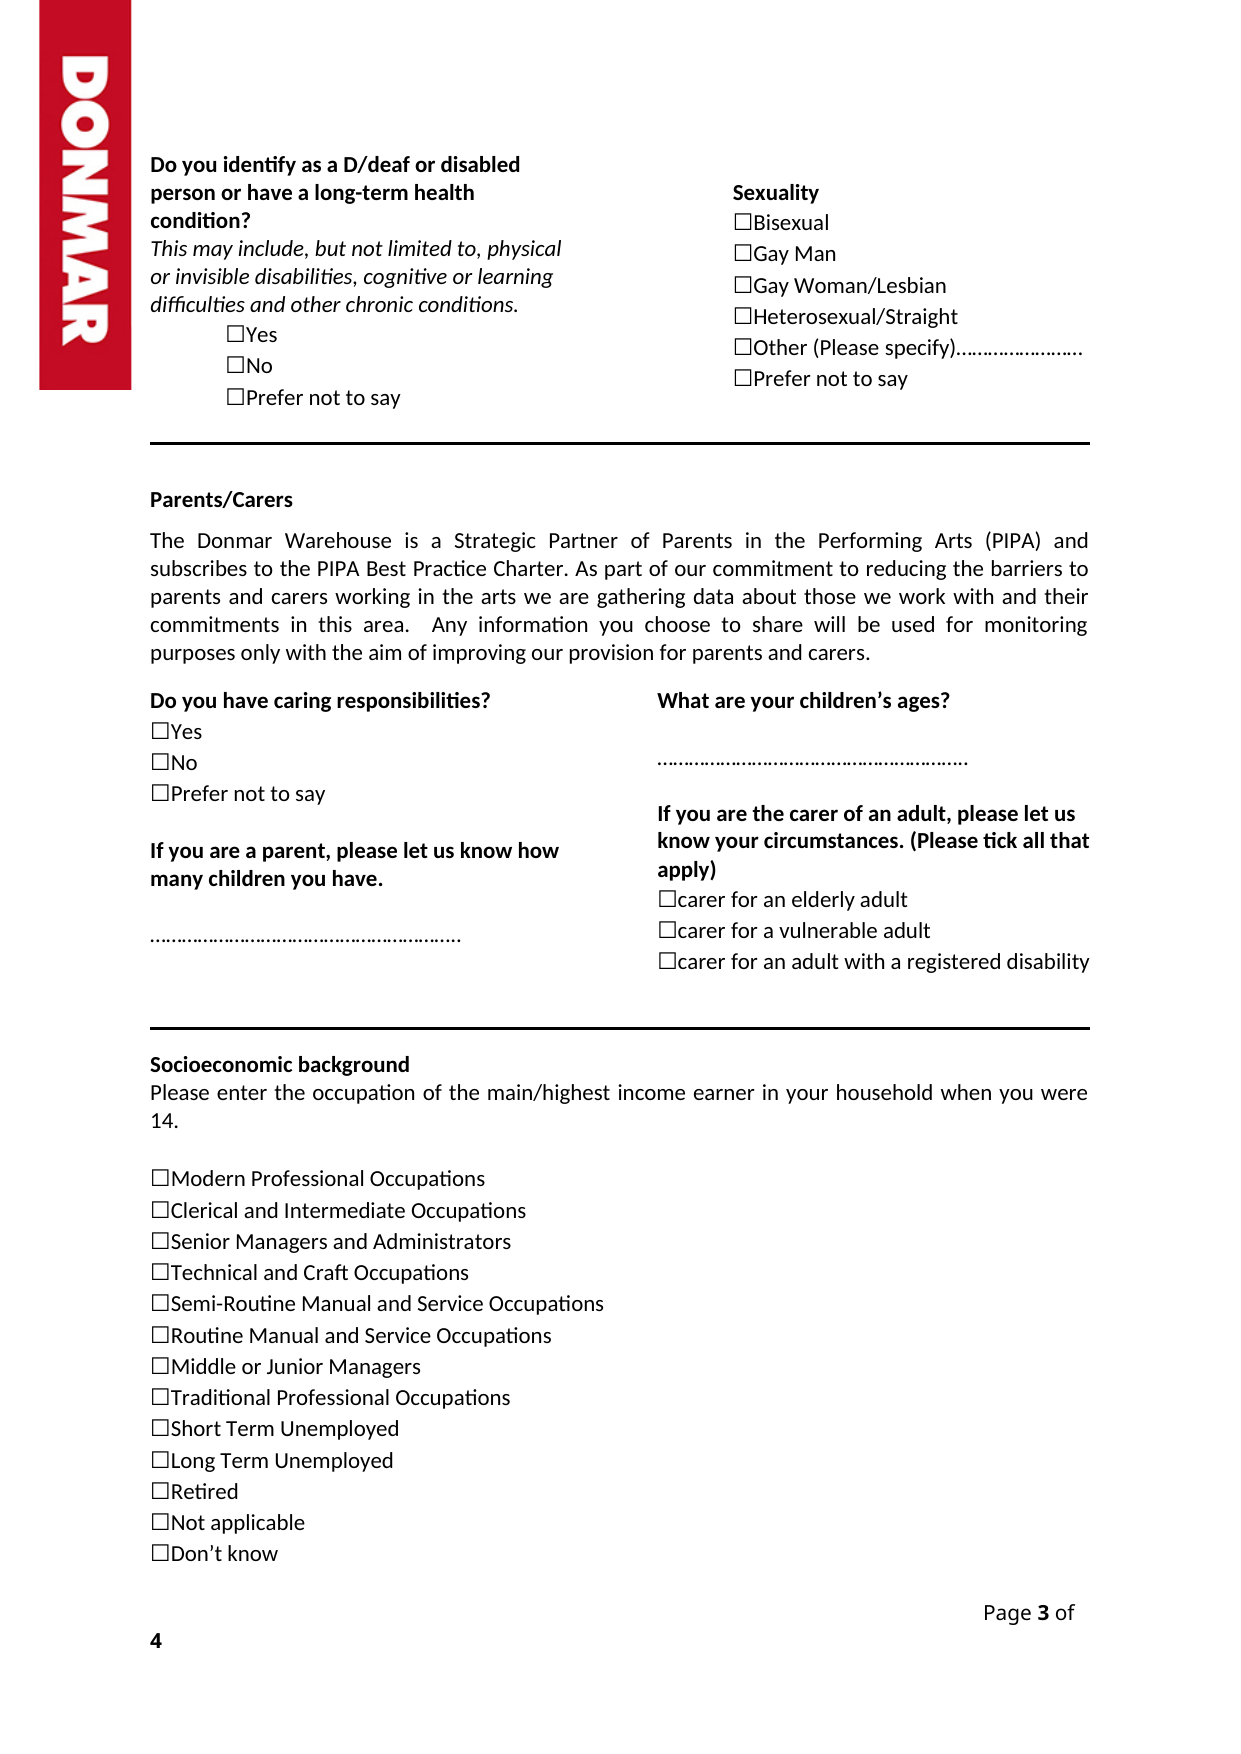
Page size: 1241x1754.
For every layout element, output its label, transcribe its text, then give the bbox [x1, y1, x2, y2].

text Long Term Unemployed [150, 1444, 1090, 1475]
text Prefer not to say [658, 362, 1090, 393]
text No [150, 349, 583, 381]
text carer for an adult with a registered disability [657, 945, 1090, 976]
text Bisexual [658, 206, 1090, 237]
text carer for an elderly adult [657, 883, 1090, 914]
text The Donmar Warehouse is a Strategic Partner of Parents in the Performing Arts (PIPA) and subscribes to the PIPA Best Practice Charter. As part of our commitment to reducing the barriers to parents and carers working in the arts we are gathering data about those we work with and their commitments in this area. Any information you choose to share will be used for monitoring purposes only with the aim of improving our provision for parents and carers. [150, 526, 1090, 666]
text If you are the carer of an adult, please let us know your circumstances. (Please tick all that apply) [657, 799, 1090, 883]
text Sexuality [658, 178, 1090, 206]
text Technical and Craft Occupations [150, 1256, 1090, 1287]
text Other (Please specify)…………………… [658, 331, 1090, 362]
text Not applicable [150, 1506, 1090, 1537]
text Yes [150, 714, 583, 746]
text Yes [150, 318, 583, 349]
text Please enter the occupation of the main/highest income earner in your household when you were 14. [150, 1078, 1090, 1134]
text Gay Man [658, 237, 1090, 268]
text This may include, but not limited to, physical or invisible disabilities, cognitive or learning difficulties and other chronic conditions. [150, 234, 583, 318]
text ………………………………………………….. [657, 743, 1090, 771]
text Senior Managers and Administrators [150, 1225, 1090, 1256]
text No [150, 746, 583, 777]
picture [39, 0, 132, 390]
text Modern Professional Occupations [150, 1162, 1090, 1194]
text Short Term Unemployed [150, 1412, 1090, 1444]
text Middle or Junior Managers [150, 1350, 1090, 1381]
text Heterosexual/Straight [658, 300, 1090, 331]
text Routine Manual and Service Occupations [150, 1319, 1090, 1350]
text carer for a vulnerable adult [657, 914, 1090, 945]
text Do you have caring responsibilities? [150, 687, 583, 714]
text Traditional Professional Occupations [150, 1381, 1090, 1412]
text What are your children’s ages? [657, 687, 1090, 714]
text If you are a parent, please let us know how many children you have. [150, 836, 583, 892]
text ………………………………………………….. [150, 920, 583, 948]
text Prefer not to say [150, 381, 583, 412]
text Do you identify as a D/deaf or disabled person or have a long-term health condition? [150, 150, 583, 234]
text Prefer not to say [150, 777, 583, 808]
text Gay Woman/Lesbian [658, 268, 1090, 300]
text Semi-Routine Manual and Service Occupations [150, 1287, 1090, 1319]
text Retired [150, 1475, 1090, 1506]
text Clerical and Intermediate Occupations [150, 1194, 1090, 1225]
text Socioeconomic background [150, 1050, 1090, 1078]
text Parents/Carers [150, 486, 1090, 514]
text Don’t know [150, 1537, 1090, 1569]
